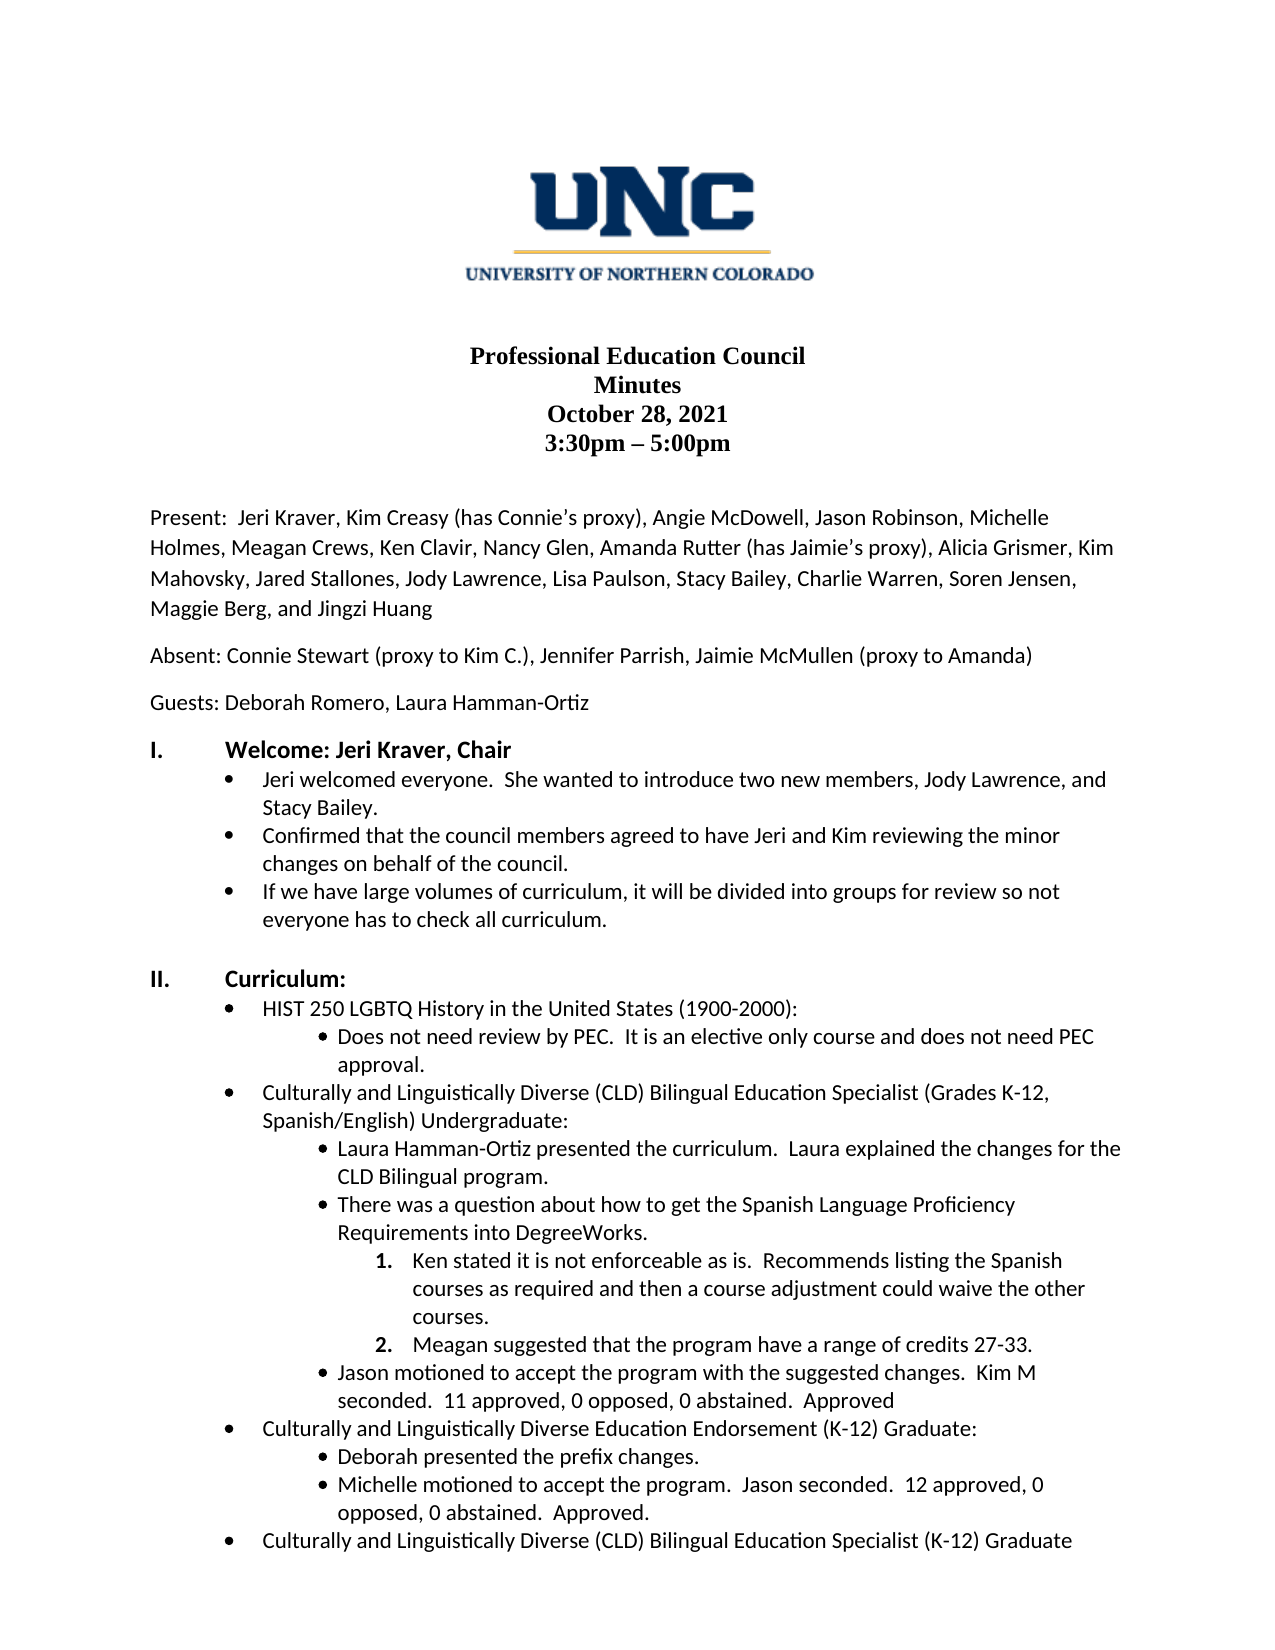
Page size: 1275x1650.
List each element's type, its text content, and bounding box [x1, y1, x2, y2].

list Deborah presented the prefix changes. [319, 1442, 1125, 1471]
list Welcome: Jeri Kraver, Chair [150, 734, 1125, 765]
list Jeri welcomed everyone. She wanted to introduce two new members, Jody Lawrence, and Stacy Bailey. [225, 765, 1125, 821]
list Confirmed that the council members agreed to have Jeri and Kim reviewing the minor changes on behalf of the council. [225, 821, 1125, 877]
text Absent: Connie Stewart (proxy to Kim C.), Jennifer Parrish, Jaimie McMullen (proxy to Amanda) [150, 641, 1125, 669]
text Professional Education Council [150, 341, 1125, 370]
list Ken stated it is not enforceable as is. Recommends listing the Spanish courses as required and then a course adjustment could waive the other courses. [375, 1246, 1125, 1330]
text Minutes [150, 370, 1125, 399]
text Present: Jeri Kraver, Kim Creasy (has Connie’s proxy), Angie McDowell, Jason Robinson, Michelle Holmes, Meagan Crews, Ken Clavir, Nancy Glen, Amanda Rutter (has Jaimie’s proxy), Alicia Grismer, Kim Mahovsky, Jared Stallones, Jody Lawrence, Lisa Paulson, Stacy Bailey, Charlie Warren, Soren Jensen, Maggie Berg, and Jingzi Huang [150, 503, 1125, 622]
text Guests: Deborah Romero, Laura Hamman-Ortiz [150, 688, 1125, 716]
picture [452, 150, 823, 294]
list Culturally and Linguistically Diverse Education Endorsement (K-12) Graduate: [225, 1414, 1125, 1442]
list Culturally and Linguistically Diverse (CLD) Bilingual Education Specialist (K-12) Graduate [225, 1527, 1125, 1554]
list Jason motioned to accept the program with the suggested changes. Kim M seconded. 11 approved, 0 opposed, 0 abstained. Approved [319, 1358, 1125, 1414]
list Michelle motioned to accept the program. Jason seconded. 12 approved, 0 opposed, 0 abstained. Approved. [319, 1471, 1125, 1527]
text October 28, 2021 [150, 399, 1125, 428]
list Meagan suggested that the program have a range of credits 27-33. [375, 1330, 1125, 1358]
list There was a question about how to get the Spanish Language Proficiency Requirements into DegreeWorks. [319, 1190, 1125, 1246]
list HIST 250 LGBTQ History in the United States (1900-2000): [225, 994, 1125, 1022]
list Does not need review by PEC. It is an elective only course and does not need PEC approval. [319, 1022, 1125, 1078]
text 3:30pm – 5:00pm [150, 428, 1125, 456]
list Laura Hamman-Ortiz presented the curriculum. Laura explained the changes for the CLD Bilingual program. [319, 1134, 1125, 1190]
list Culturally and Linguistically Diverse (CLD) Bilingual Education Specialist (Grades K-12, Spanish/English) Undergraduate: [225, 1078, 1125, 1134]
list Curriculum: [150, 964, 1125, 994]
list If we have large volumes of curriculum, it will be divided into groups for review so not everyone has to check all curriculum. [225, 877, 1125, 933]
